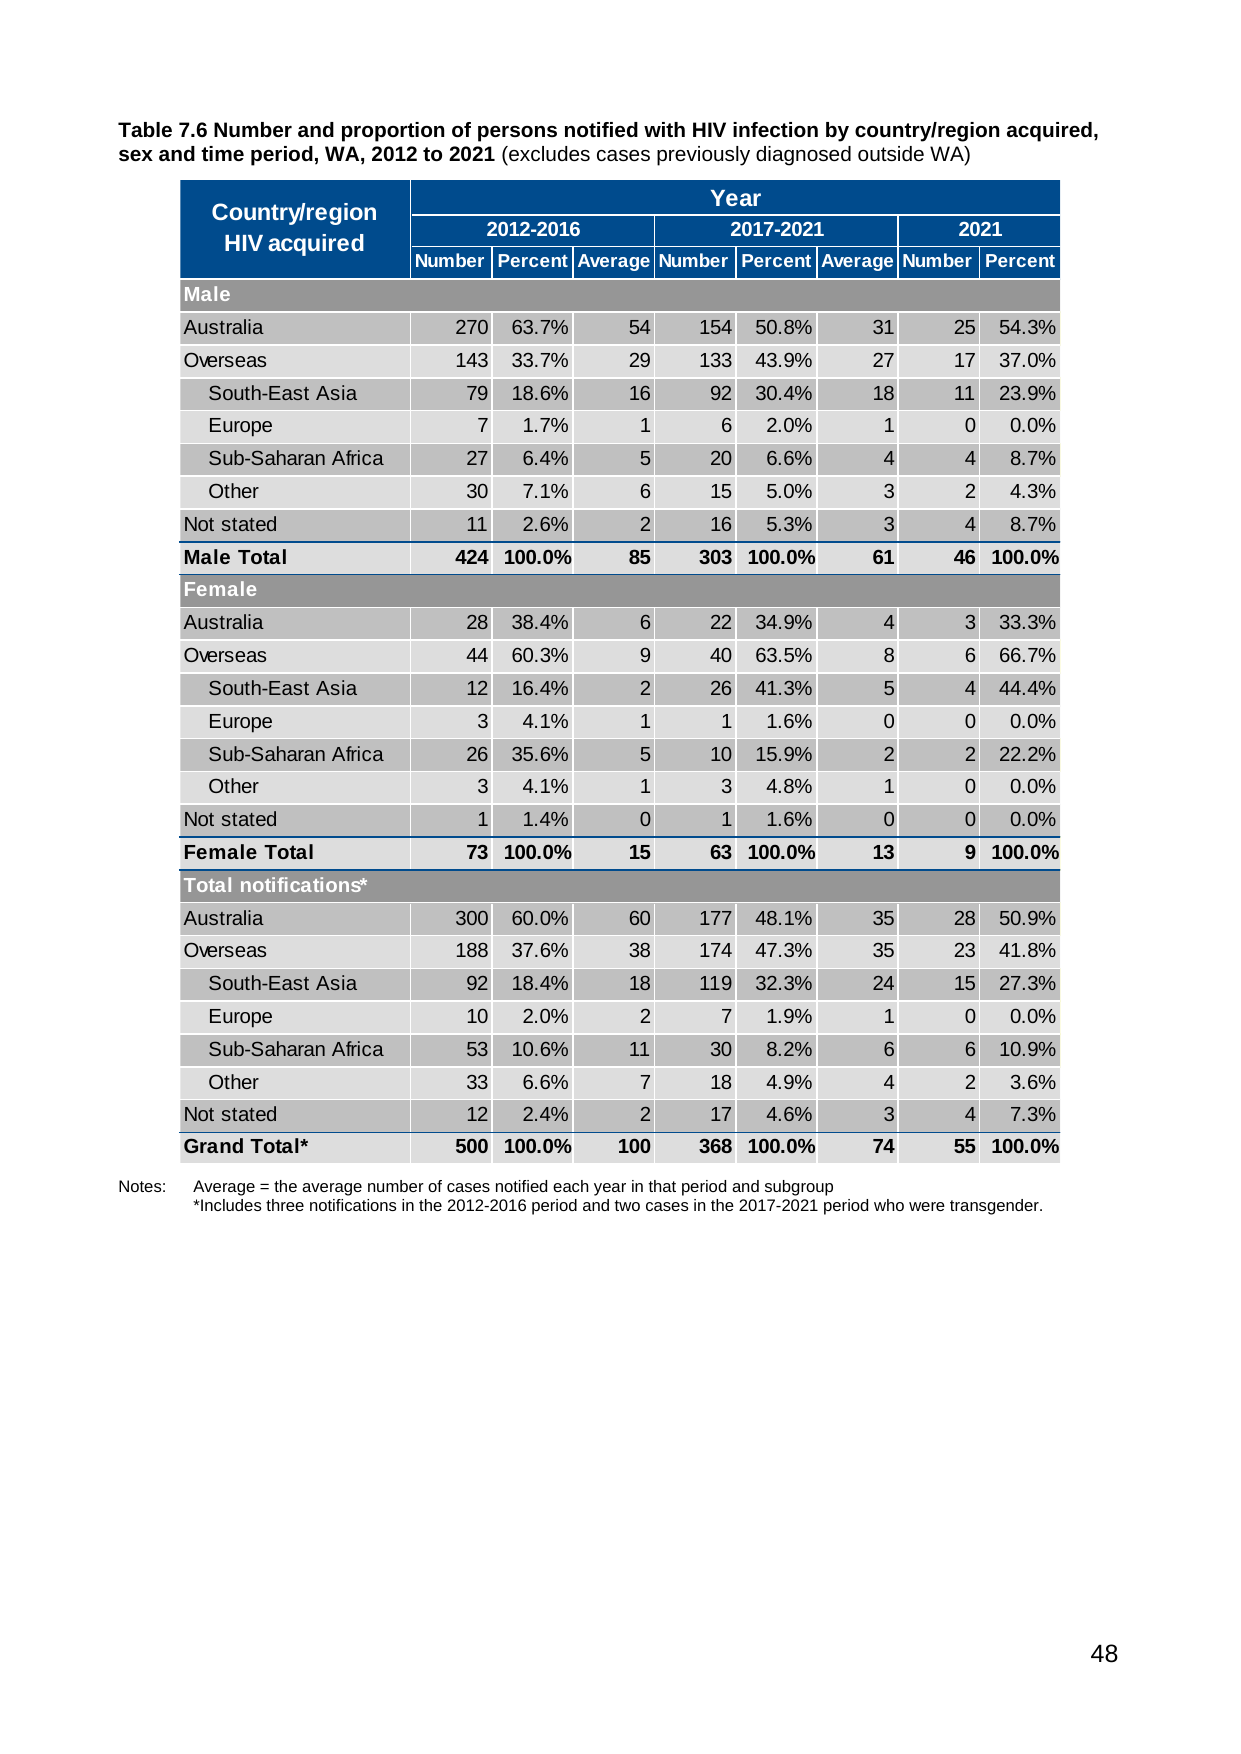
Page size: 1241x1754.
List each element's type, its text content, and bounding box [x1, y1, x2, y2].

text Notes: Average = the average number of cases notified each year in that period and subgroup [118, 1177, 1122, 1196]
text *Includes three notifications in the 2012-2016 period and two cases in the 2017-2021 period who were transgender. [118, 1196, 1122, 1215]
